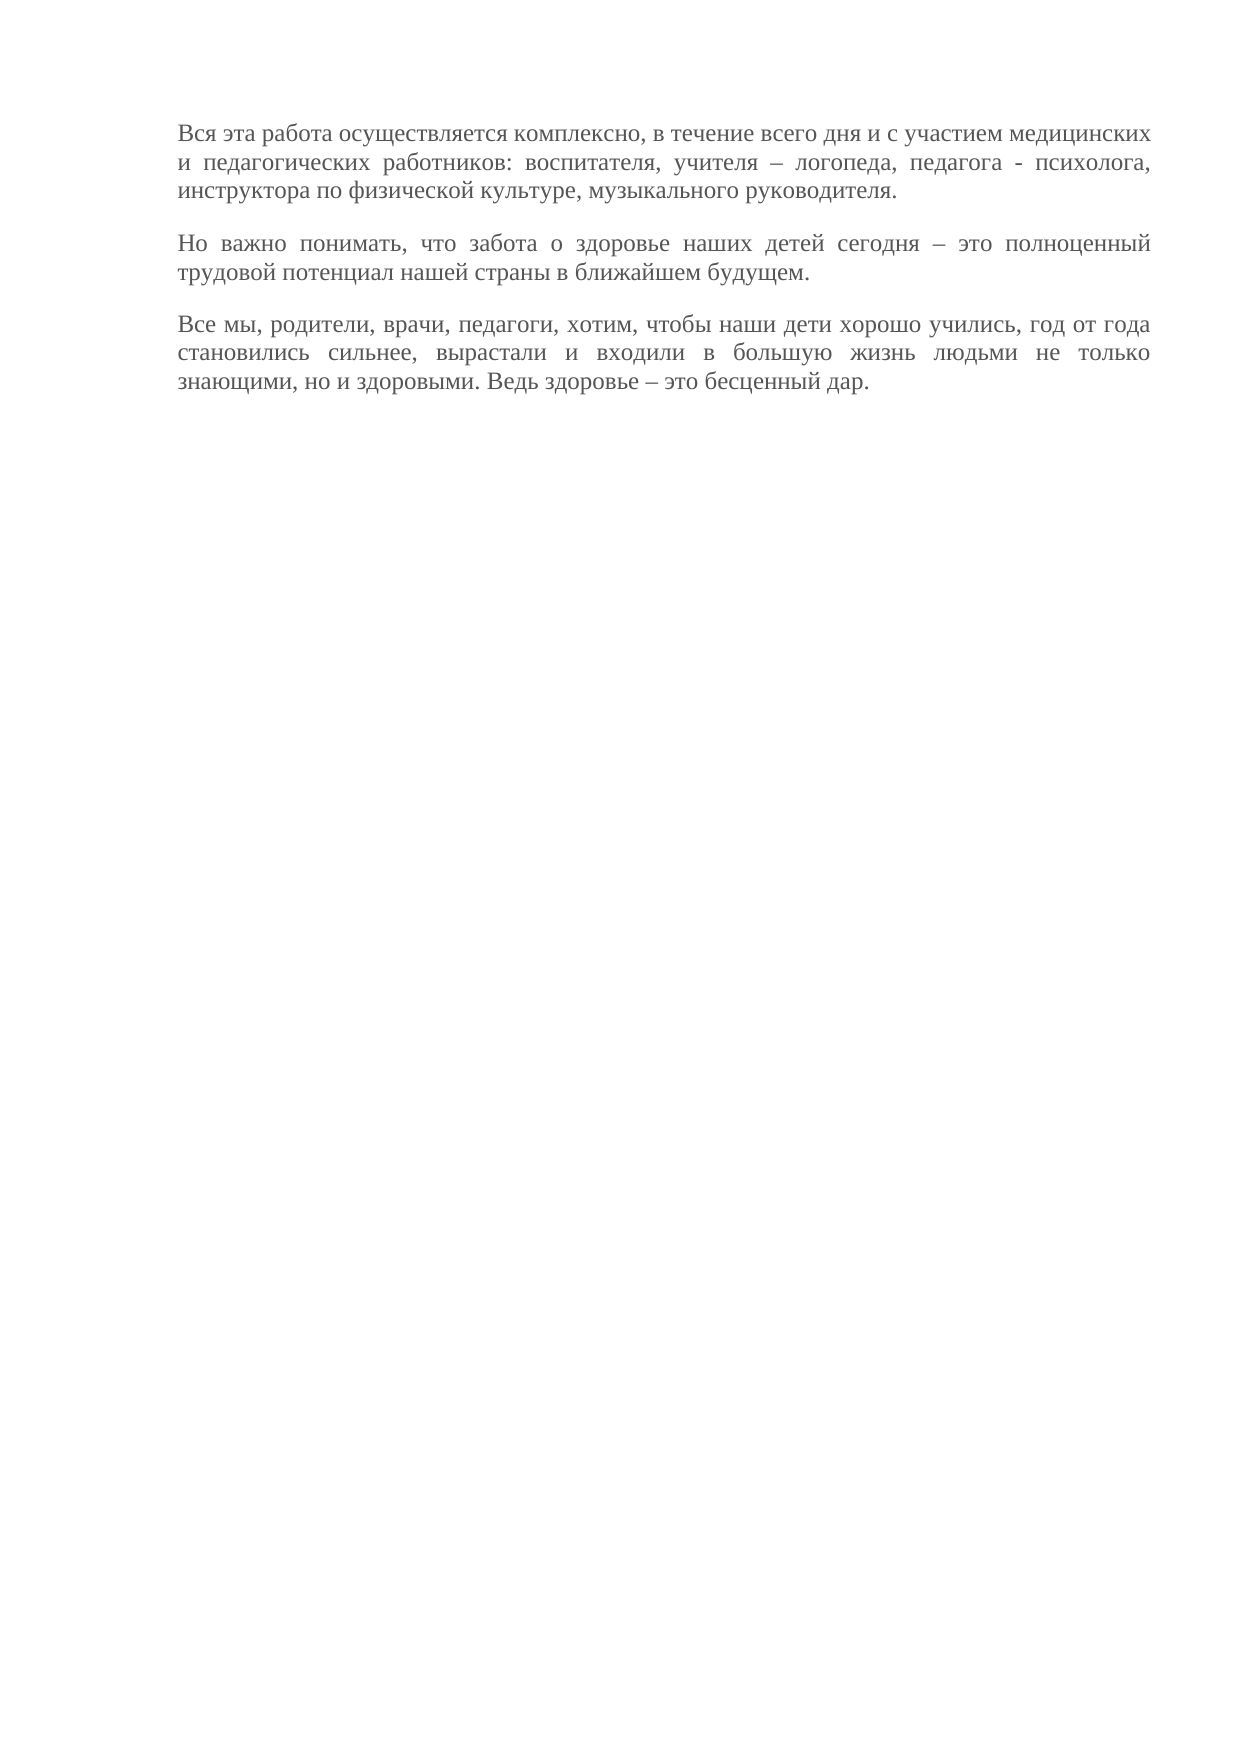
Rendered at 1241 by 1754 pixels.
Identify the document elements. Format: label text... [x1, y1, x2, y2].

text Все мы, родители, врачи, педагоги, хотим, чтобы наши дети хорошо учились, год от года становились сильнее, вырастали и входили в большую жизнь людьми не только знающими, но и здоровыми. Ведь здоровье – это бесценный дар. [177, 309, 1152, 395]
text Но важно понимать, что забота о здоровье наших детей сегодня – это полноценный трудовой потенциал нашей страны в ближайшем будущем. [177, 228, 1152, 285]
text Вся эта работа осуществляется комплексно, в течение всего дня и с участием медицинских и педагогических работников: воспитателя, учителя – логопеда, педагога - психолога, инструктора по физической культуре, музыкального руководителя. [177, 118, 1152, 204]
